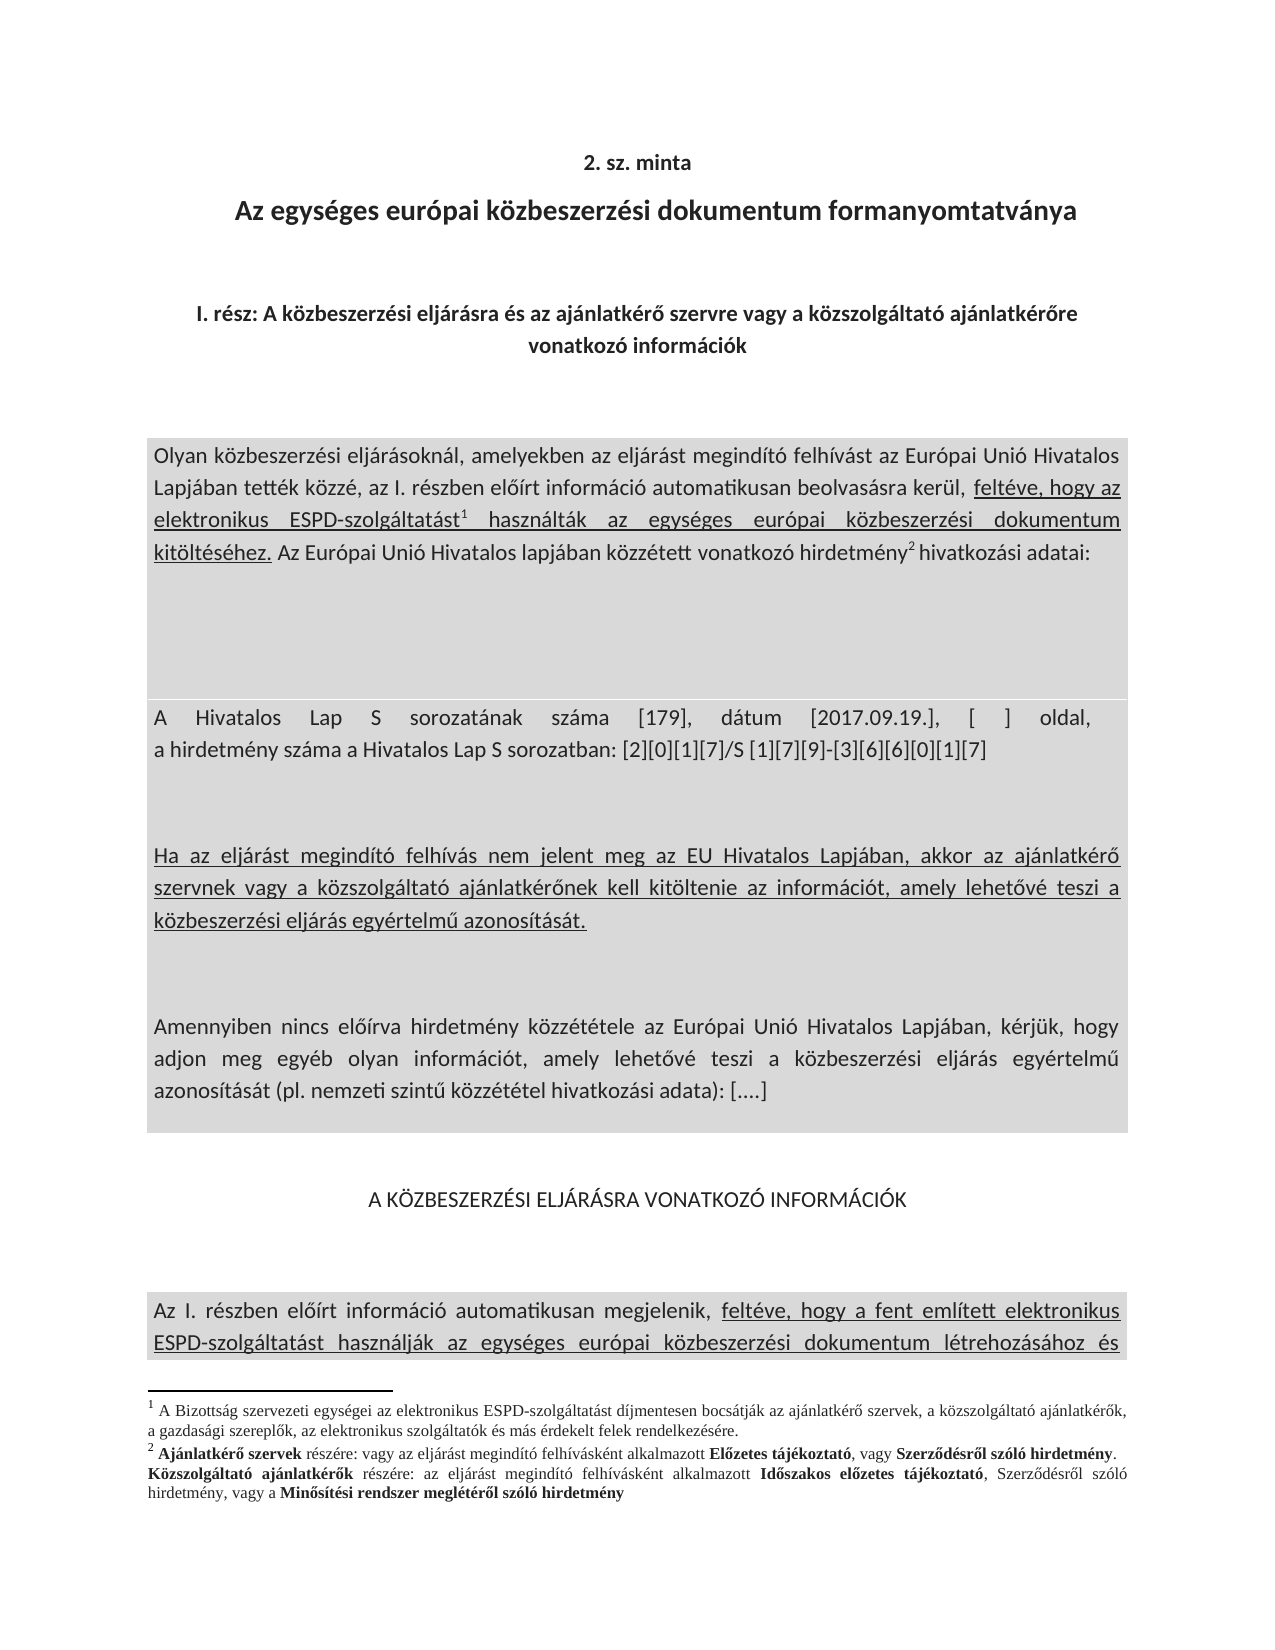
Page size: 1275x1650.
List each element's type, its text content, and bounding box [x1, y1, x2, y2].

text 2. sz. minta [148, 148, 1127, 176]
text I. rész: A közbeszerzési eljárásra és az ajánlatkérő szervre vagy a közszolgáltató ajánlatkérőre vonatkozó információk [148, 299, 1127, 359]
table_cell A Hivatalos Lap S sorozatának száma [179], dátum [2017.09.19.], [ ] oldal, a hirdetmény száma a Hivatalos Lap S sorozatban: [2][0][1][7]/S [1][7][9]-[3][6][6][0][1][7] Ha az eljárást megindító felhívás nem jelent meg az EU Hivatalos Lapjában, akkor az ajánlatkérő szervnek vagy a közszolgáltató ajánlatkérőnek kell kitöltenie az információt, amely lehetővé teszi a közbeszerzési eljárás egyértelmű azonosítását. Amennyiben nincs előírva hirdetmény közzététele az Európai Unió Hivatalos Lapjában, kérjük, hogy adjon meg egyéb olyan információt, amely lehetővé teszi a közbeszerzési eljárás egyértelmű azonosítását (pl. nemzeti szintű közzététel hivatkozási adata): [....] [148, 701, 1127, 1132]
text A KÖZBESZERZÉSI ELJÁRÁSRA VONATKOZÓ INFORMÁCIÓK [148, 1186, 1127, 1213]
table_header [148, 1293, 1126, 1359]
text Az egységes európai közbeszerzési dokumentum formanyomtatványa [148, 192, 1127, 228]
table_header Olyan közbeszerzési eljárásoknál, amelyekben az eljárást megindító felhívást az Európai Unió Hivatalos Lapjában tették közzé, az I. részben előírt információ automatikusan beolvasásra kerül, feltéve, hogy az elektronikus ESPD-szolgáltatást használták az egységes európai közbeszerzési dokumentum kitöltéséhez. Az Európai Unió Hivatalos lapjában közzétett vonatkozó hirdetmény hivatkozási adatai: [148, 439, 1127, 699]
